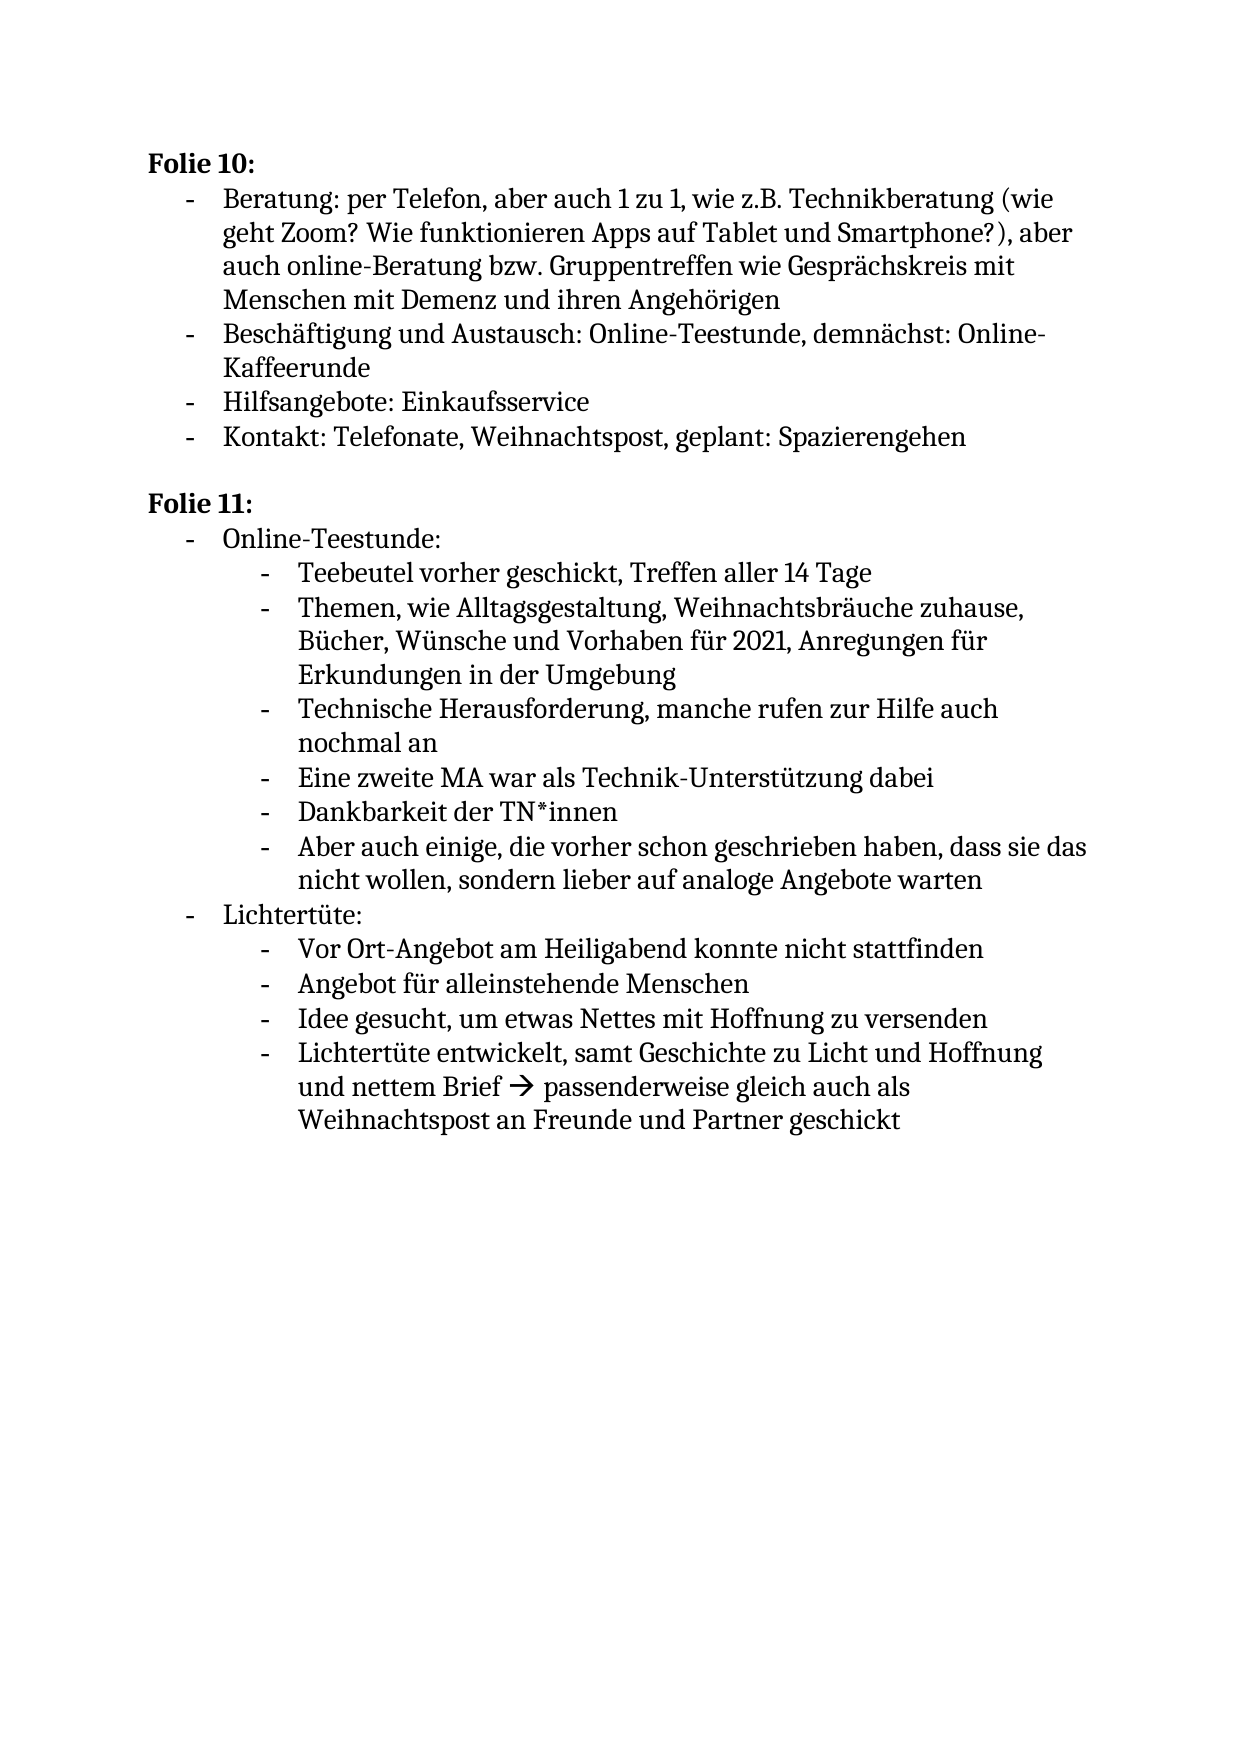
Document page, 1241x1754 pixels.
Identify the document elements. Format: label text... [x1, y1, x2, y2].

list Aber auch einige, die vorher schon geschrieben haben, dass sie das nicht wollen, sondern lieber auf analoge Angebote warten [260, 829, 1093, 897]
text Folie 10: [148, 148, 1093, 181]
list Lichtertüte entwickelt, samt Geschichte zu Licht und Hoffnung und nettem Brief passenderweise gleich auch als Weihnachtspost an Freunde und Partner geschickt [260, 1035, 1093, 1137]
list Dankbarkeit der TN*innen [260, 794, 1093, 829]
list Technische Herausforderung, manche rufen zur Hilfe auch nochmal an [260, 692, 1093, 760]
list Themen, wie Alltagsgestaltung, Weihnachtsbräuche zuhause, Bücher, Wünsche und Vorhaben für 2021, Anregungen für Erkundungen in der Umgebung [260, 590, 1093, 692]
list Beratung: per Telefon, aber auch 1 zu 1, wie z.B. Technikberatung (wie geht Zoom? Wie funktionieren Apps auf Tablet und Smartphone?), aber auch online-Beratung bzw. Gruppentreffen wie Gesprächskreis mit Menschen mit Demenz und ihren Angehörigen [185, 181, 1093, 316]
list Kontakt: Telefonate, Weihnachtspost, geplant: Spazierengehen [185, 419, 1093, 454]
list Online-Teestunde: [185, 521, 1093, 555]
list Beschäftigung und Austausch: Online-Teestunde, demnächst: Online-Kaffeerunde [185, 316, 1093, 384]
list Angebot für alleinstehende Menschen [260, 966, 1093, 1001]
list Eine zweite MA war als Technik-Unterstützung dabei [260, 760, 1093, 794]
list Idee gesucht, um etwas Nettes mit Hoffnung zu versenden [260, 1001, 1093, 1035]
list Teebeutel vorher geschickt, Treffen aller 14 Tage [260, 555, 1093, 590]
list Vor Ort-Angebot am Heiligabend konnte nicht stattfinden [260, 932, 1093, 966]
list Hilfsangebote: Einkaufsservice [185, 384, 1093, 419]
text Folie 11: [148, 487, 1093, 521]
list Lichtertüte: [185, 897, 1093, 932]
